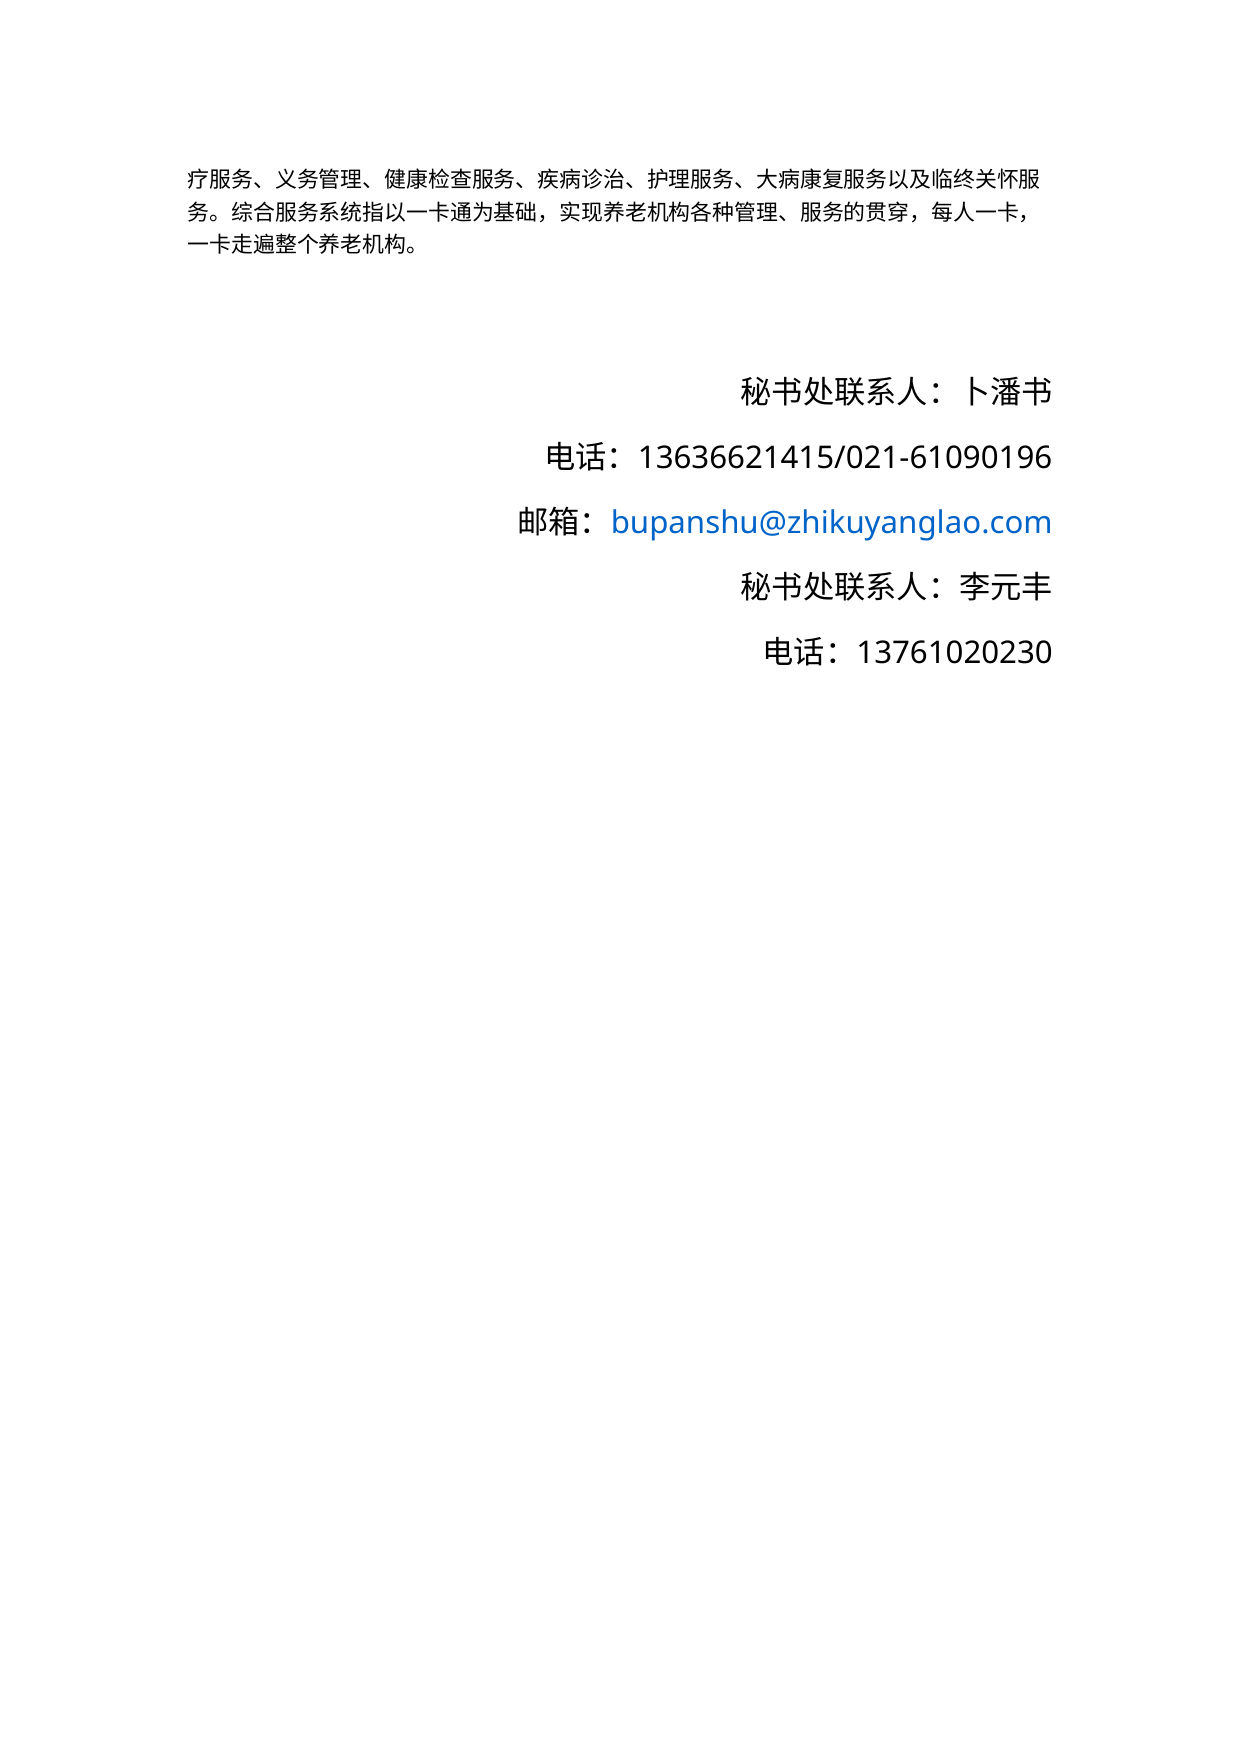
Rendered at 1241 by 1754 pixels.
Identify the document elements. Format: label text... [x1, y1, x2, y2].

text 秘书处联系人：李元丰 [187, 552, 1053, 617]
text 秘书处联系人：卜潘书 [187, 357, 1053, 422]
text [187, 162, 1053, 259]
text 电话：13761020230 [187, 617, 1053, 682]
text 电话：13636621415/021-61090196 [187, 422, 1053, 487]
text 邮箱：bupanshu@zhikuyanglao.com [187, 487, 1053, 552]
